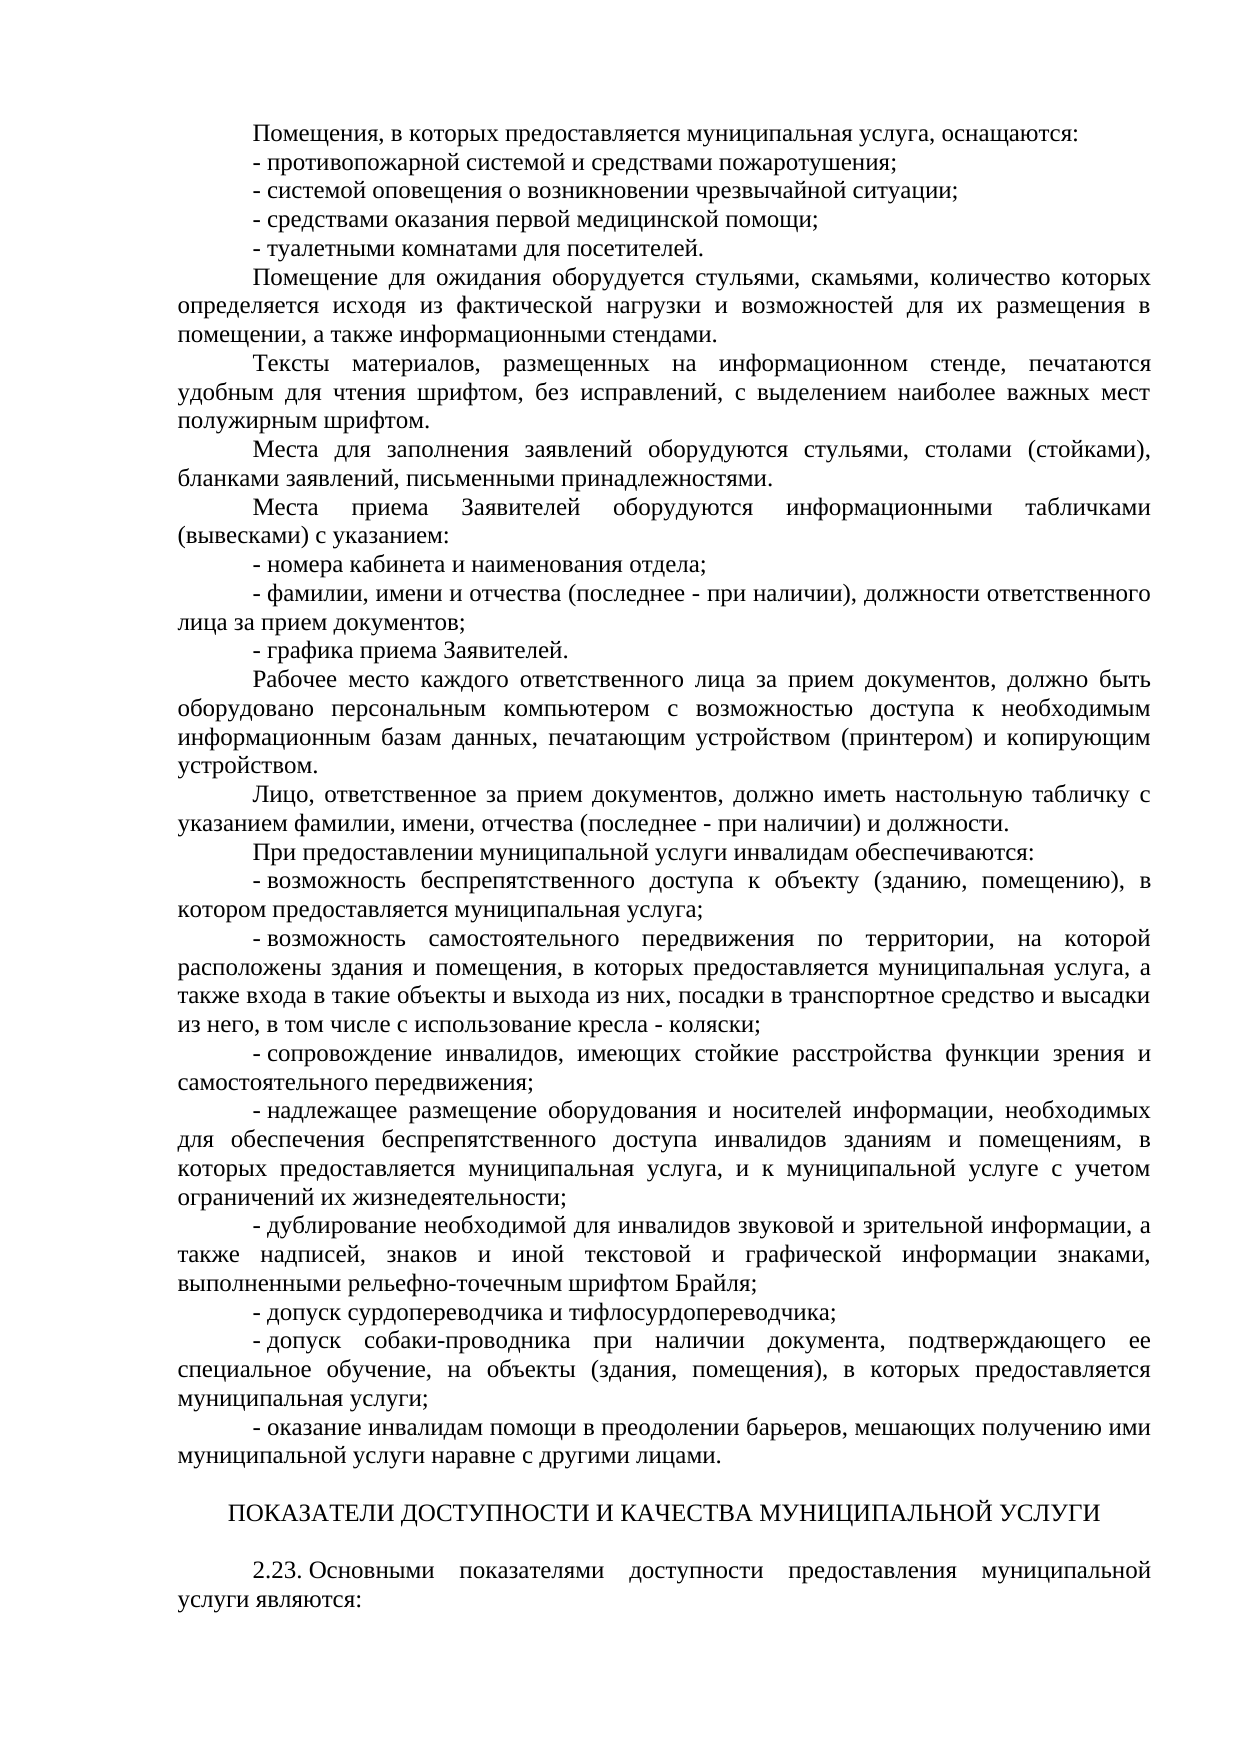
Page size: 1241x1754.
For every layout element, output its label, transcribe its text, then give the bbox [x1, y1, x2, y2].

text - допуск собаки-проводника при наличии документа, подтверждающего ее специальное обучение, на объекты (здания, помещения), в которых предоставляется муниципальная услуги; [177, 1326, 1152, 1412]
text При предоставлении муниципальной услуги инвалидам обеспечиваются: [177, 837, 1152, 866]
text - возможность самостоятельного передвижения по территории, на которой расположены здания и помещения, в которых предоставляется муниципальная услуга, а также входа в такие объекты и выхода из них, посадки в транспортное средство и высадки из него, в том числе с использование кресла - коляски; [177, 923, 1152, 1038]
text 2.23. Основными показателями доступности предоставления муниципальной услуги являются: [177, 1556, 1152, 1613]
text - фамилии, имени и отчества (последнее - при наличии), должности ответственного лица за прием документов; [177, 578, 1152, 636]
text - дублирование необходимой для инвалидов звуковой и зрительной информации, а также надписей, знаков и иной текстовой и графической информации знаками, выполненными рельефно-точечным шрифтом Брайля; [177, 1211, 1152, 1297]
text - надлежащее размещение оборудования и носителей информации, необходимых для обеспечения беспрепятственного доступа инвалидов зданиям и помещениям, в которых предоставляется муниципальная услуга, и к муниципальной услуге с учетом ограничений их жизнедеятельности; [177, 1096, 1152, 1211]
text - возможность беспрепятственного доступа к объекту (зданию, помещению), в котором предоставляется муниципальная услуга; [177, 866, 1152, 923]
text Лицо, ответственное за прием документов, должно иметь настольную табличку с указанием фамилии, имени, отчества (последнее - при наличии) и должности. [177, 779, 1152, 837]
text Места приема Заявителей оборудуются информационными табличками (вывесками) с указанием: [177, 492, 1152, 549]
text - системой оповещения о возникновении чрезвычайной ситуации; [177, 176, 1152, 204]
text - номера кабинета и наименования отдела; [177, 549, 1152, 578]
text Помещение для ожидания оборудуется стульями, скамьями, количество которых определяется исходя из фактической нагрузки и возможностей для их размещения в помещении, а также информационными стендами. [177, 262, 1152, 348]
text Тексты материалов, размещенных на информационном стенде, печатаются удобным для чтения шрифтом, без исправлений, с выделением наиболее важных мест полужирным шрифтом. [177, 348, 1152, 434]
text - сопровождение инвалидов, имеющих стойкие расстройства функции зрения и самостоятельного передвижения; [177, 1038, 1152, 1096]
text Рабочее место каждого ответственного лица за прием документов, должно быть оборудовано персональным компьютером с возможностью доступа к необходимым информационным базам данных, печатающим устройством (принтером) и копирующим устройством. [177, 664, 1152, 779]
text - туалетными комнатами для посетителей. [177, 233, 1152, 262]
text - оказание инвалидам помощи в преодолении барьеров, мешающих получению ими муниципальной услуги наравне с другими лицами. [177, 1412, 1152, 1469]
text - допуск сурдопереводчика и тифлосурдопереводчика; [177, 1297, 1152, 1326]
text - противопожарной системой и средствами пожаротушения; [177, 147, 1152, 176]
text Места для заполнения заявлений оборудуются стульями, столами (стойками), бланками заявлений, письменными принадлежностями. [177, 434, 1152, 492]
text - графика приема Заявителей. [177, 636, 1152, 664]
text Помещения, в которых предоставляется муниципальная услуга, оснащаются: [177, 118, 1152, 147]
text - средствами оказания первой медицинской помощи; [177, 204, 1152, 233]
text ПОКАЗАТЕЛИ ДОСТУПНОСТИ И КАЧЕСТВА МУНИЦИПАЛЬНОЙ УСЛУГИ [177, 1498, 1152, 1527]
